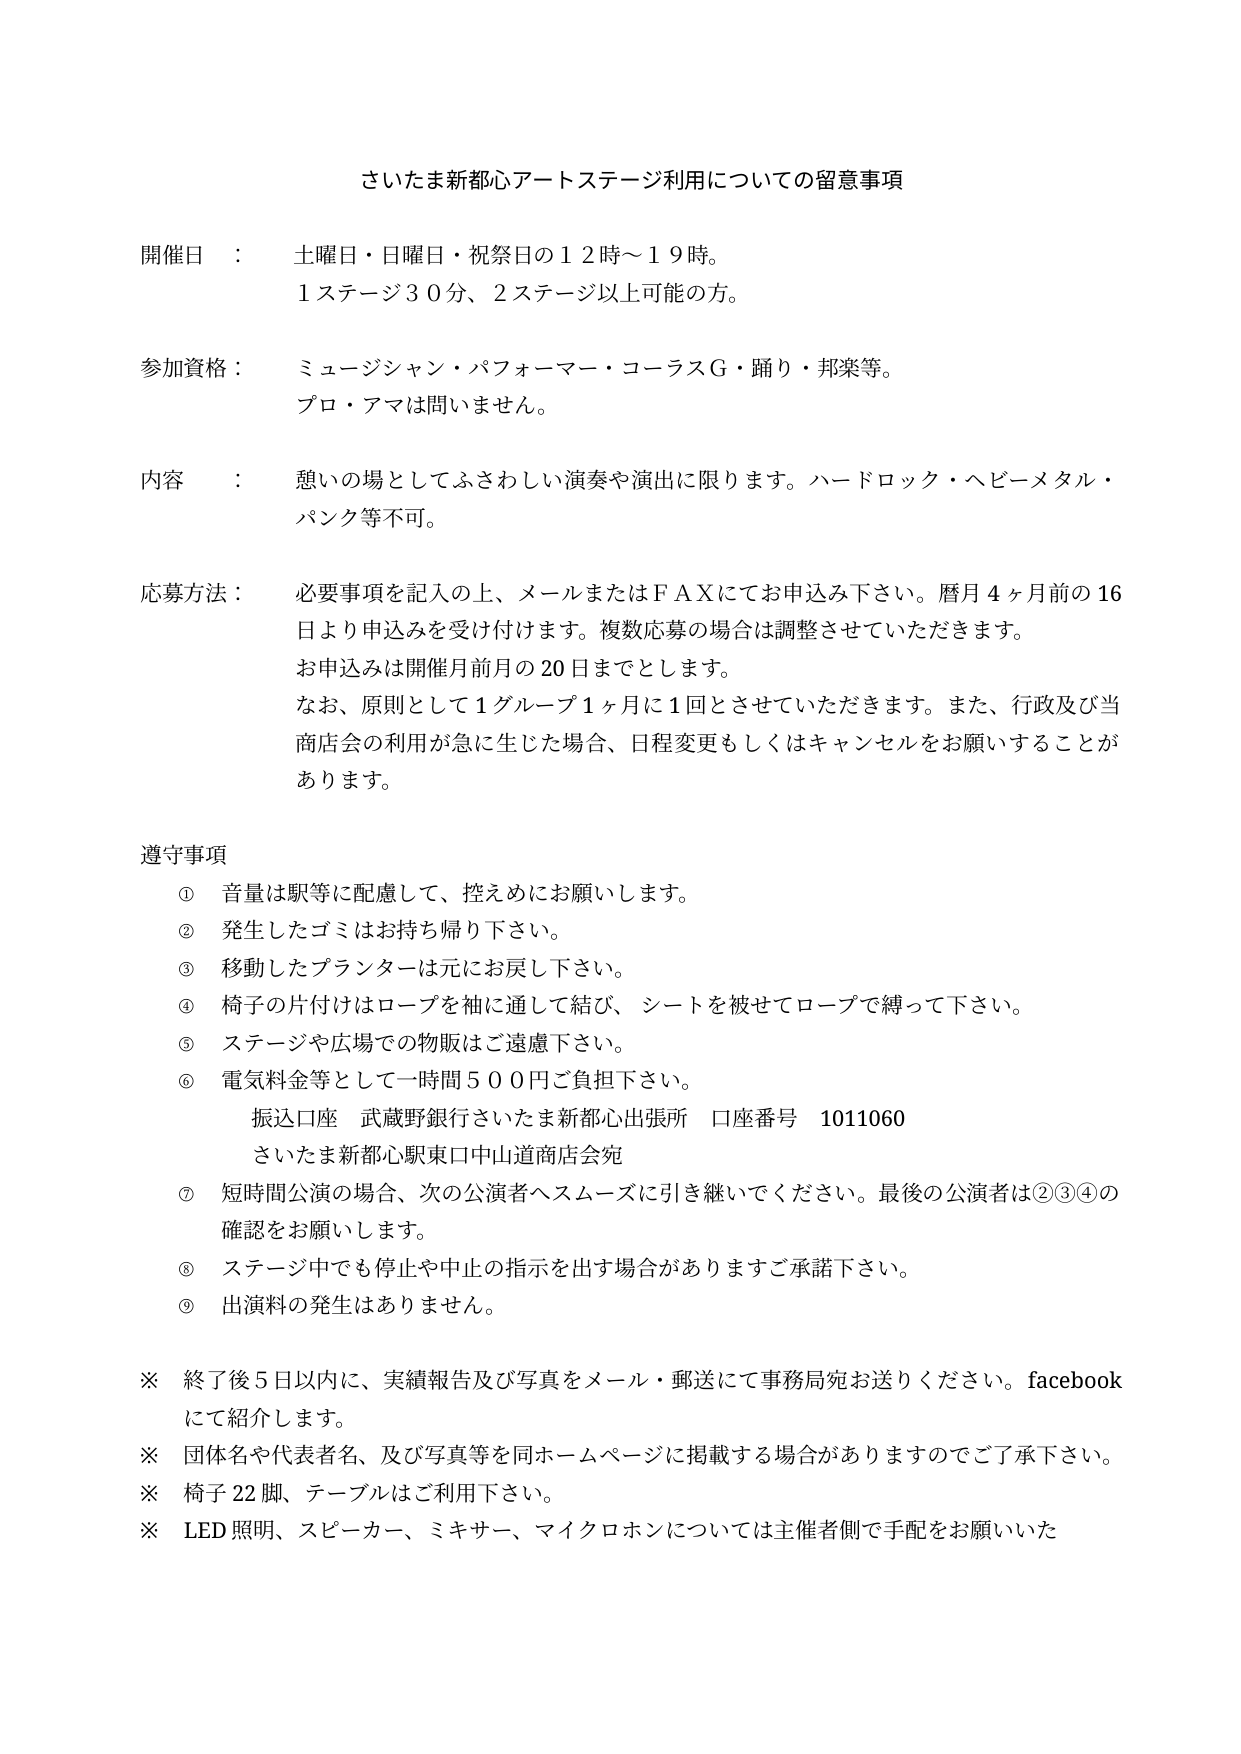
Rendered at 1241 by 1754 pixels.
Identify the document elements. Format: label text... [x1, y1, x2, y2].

list 団体名や代表者名、及び写真等を同ホームページに掲載する場合がありますのでご了承下さい。 [140, 1436, 1122, 1473]
list 移動したプランターは元にお戻し下さい。 [178, 948, 1122, 986]
list 終了後５日以内に、実績報告及び写真をメール・郵送にて事務局宛お送りください。facebookにて紹介します。 [140, 1361, 1122, 1436]
list 電気料金等として一時間５００円ご負担下さい。 [178, 1061, 1122, 1098]
text さいたま新都心アートステージ利用についての留意事項 [118, 161, 1122, 198]
text 参加資格： ミュージシャン・パフォーマー・コーラスＧ・踊り・邦楽等。 [140, 348, 1122, 386]
list 椅子22脚、テーブルはご利用下さい。 [140, 1473, 1122, 1511]
list 発生したゴミはお持ち帰り下さい。 [178, 911, 1122, 948]
text 内容 ： 憩いの場としてふさわしい演奏や演出に限ります。ハードロック・ヘビーメタル・パンク等不可。 [140, 461, 1122, 536]
list LED照明、スピーカー、ミキサー、マイクロホンについては主催者側で手配をお願いいた [140, 1511, 1122, 1548]
text １ステージ３０分、２ステージ以上可能の方。 [206, 273, 1122, 311]
text 遵守事項 [118, 836, 1122, 873]
text 振込口座 武蔵野銀行さいたま新都心出張所 口座番号 1011060 [251, 1098, 1122, 1136]
text 応募方法： 必要事項を記入の上、メールまたはＦＡＸにてお申込み下さい。暦月4ヶ月前の16日より申込みを受け付けます。複数応募の場合は調整させていただきます。 [140, 573, 1122, 648]
list ステージ中でも停止や中止の指示を出す場合がありますご承諾下さい。 [178, 1248, 1122, 1286]
list 短時間公演の場合、次の公演者へスムーズに引き継いでください。最後の公演者は②③④の確認をお願いします。 [178, 1173, 1122, 1248]
list 出演料の発生はありません。 [178, 1286, 1122, 1323]
list 椅子の片付けはロープを袖に通して結び、 シートを被せてロープで縛って下さい。 [178, 986, 1122, 1023]
text なお、原則として1グループ1ヶ月に1回とさせていただきます。また、行政及び当商店会の利用が急に生じた場合、日程変更もしくはキャンセルをお願いすることがあります。 [295, 686, 1122, 798]
list ステージや広場での物販はご遠慮下さい。 [178, 1023, 1122, 1061]
text さいたま新都心駅東口中山道商店会宛 [251, 1136, 1122, 1173]
list 音量は駅等に配慮して、控えめにお願いします。 [178, 873, 1122, 911]
text 開催日 ： 土曜日・日曜日・祝祭日の１２時～１９時。 [118, 236, 1122, 273]
text プロ・アマは問いません。 [295, 386, 1122, 423]
text お申込みは開催月前月の20日までとします。 [295, 648, 1122, 686]
